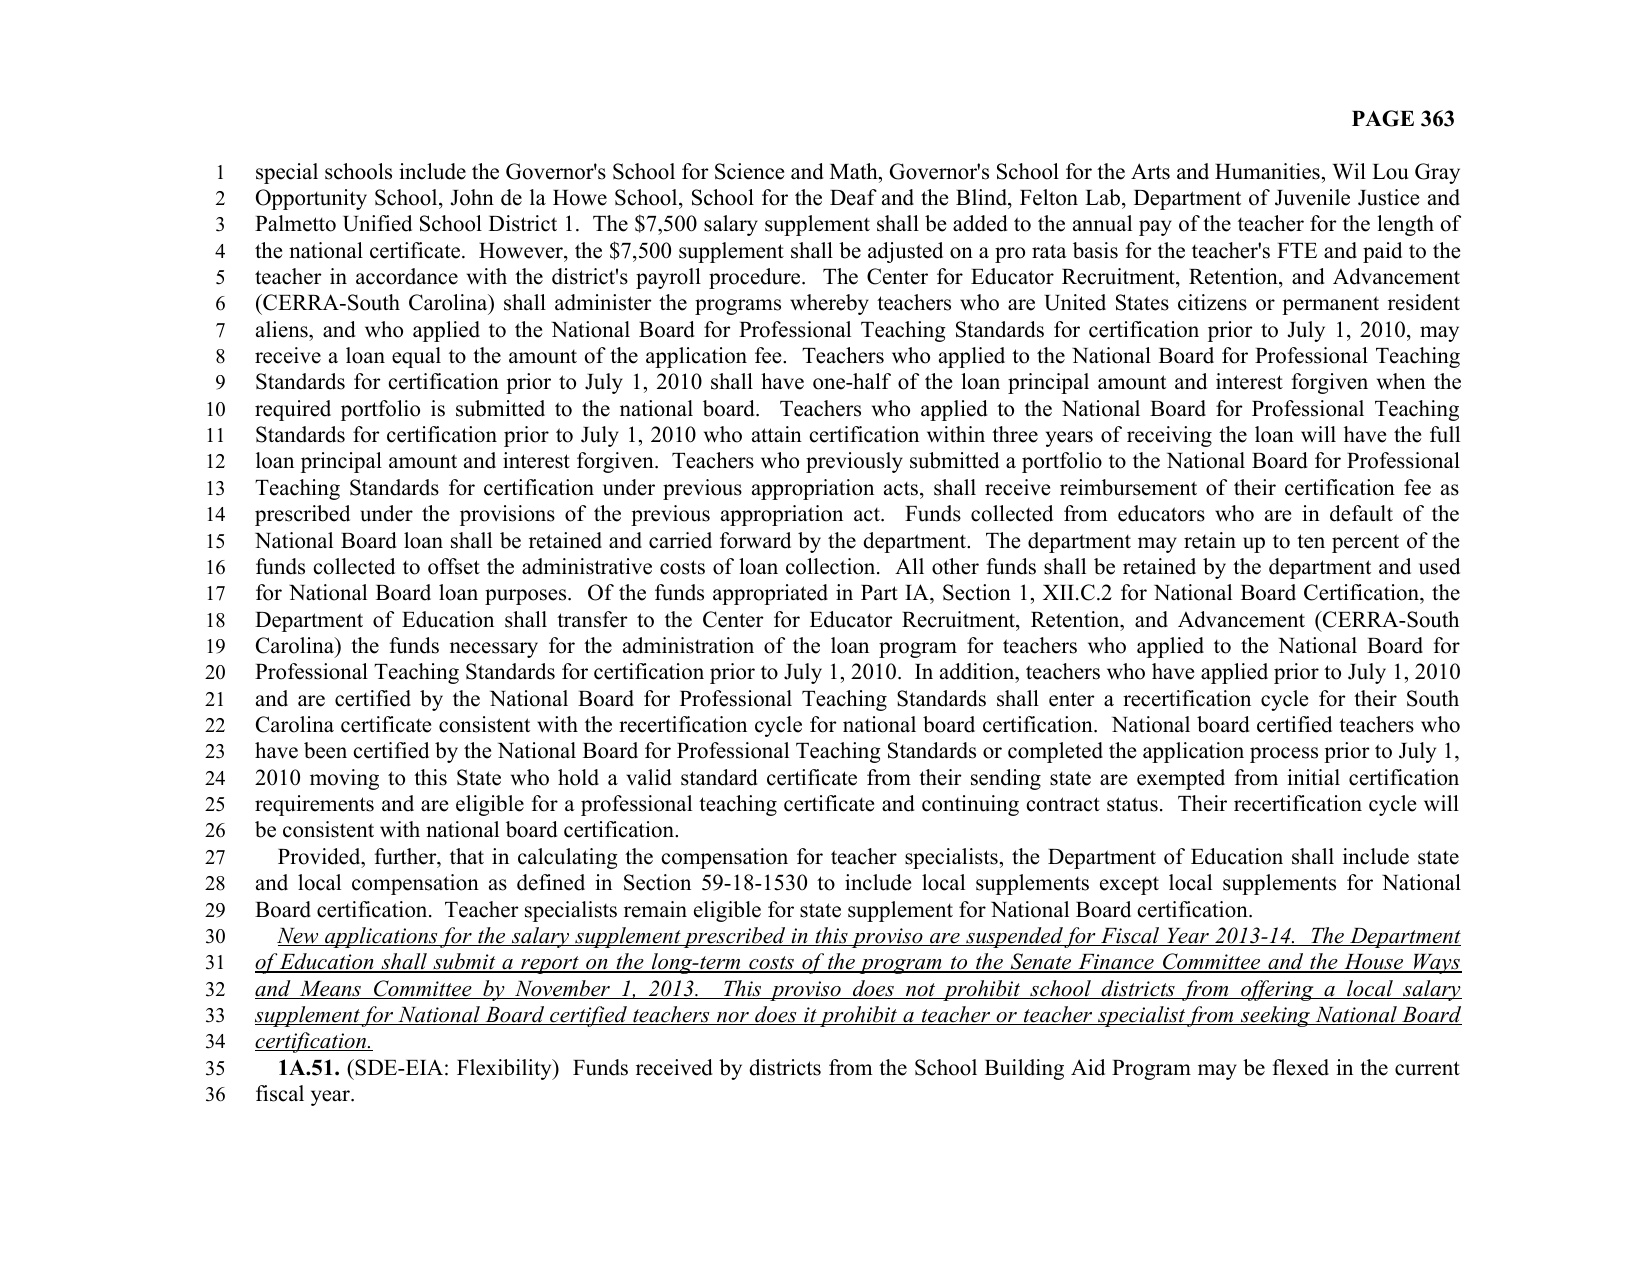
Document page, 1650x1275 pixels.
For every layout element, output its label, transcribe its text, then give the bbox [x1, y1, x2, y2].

text New applications for the salary supplement prescribed in this proviso are suspended for Fiscal Year 2013-14. The Department of Education shall submit a report on the long-term costs of the program to the Senate Finance Committee and the House Ways and Means Committee by November 1, 2013. This proviso does not prohibit school districts from offering a local salary supplement for National Board certified teachers nor does it prohibit a teacher or teacher specialist from seeking National Board certification. [255, 1025, 1462, 1054]
text 1A.51. (SDE-EIA: Flexibility) Funds received by districts from the School Building Aid Program may be flexed in the current fiscal year. [255, 1054, 1462, 1106]
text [255, 158, 1462, 843]
text Provided, further, that in calculating the compensation for teacher specialists, the Department of Education shall include state and local compensation as defined in Section 59-18-1530 to include local supplements except local supplements for National Board certification. Teacher specialists remain eligible for state supplement for National Board certification. [255, 843, 1462, 922]
text New applications for the salary supplement prescribed in this proviso are suspended for Fiscal Year 2013-14. The Department of Education shall submit a report on the long-term costs of the program to the Senate Finance Committee and the House Ways and Means Committee by November 1, 2013. This proviso does not prohibit school districts from offering a local salary supplement for National Board certified teachers nor does it prohibit a teacher or teacher specialist from seeking National Board certification. [255, 922, 1462, 971]
